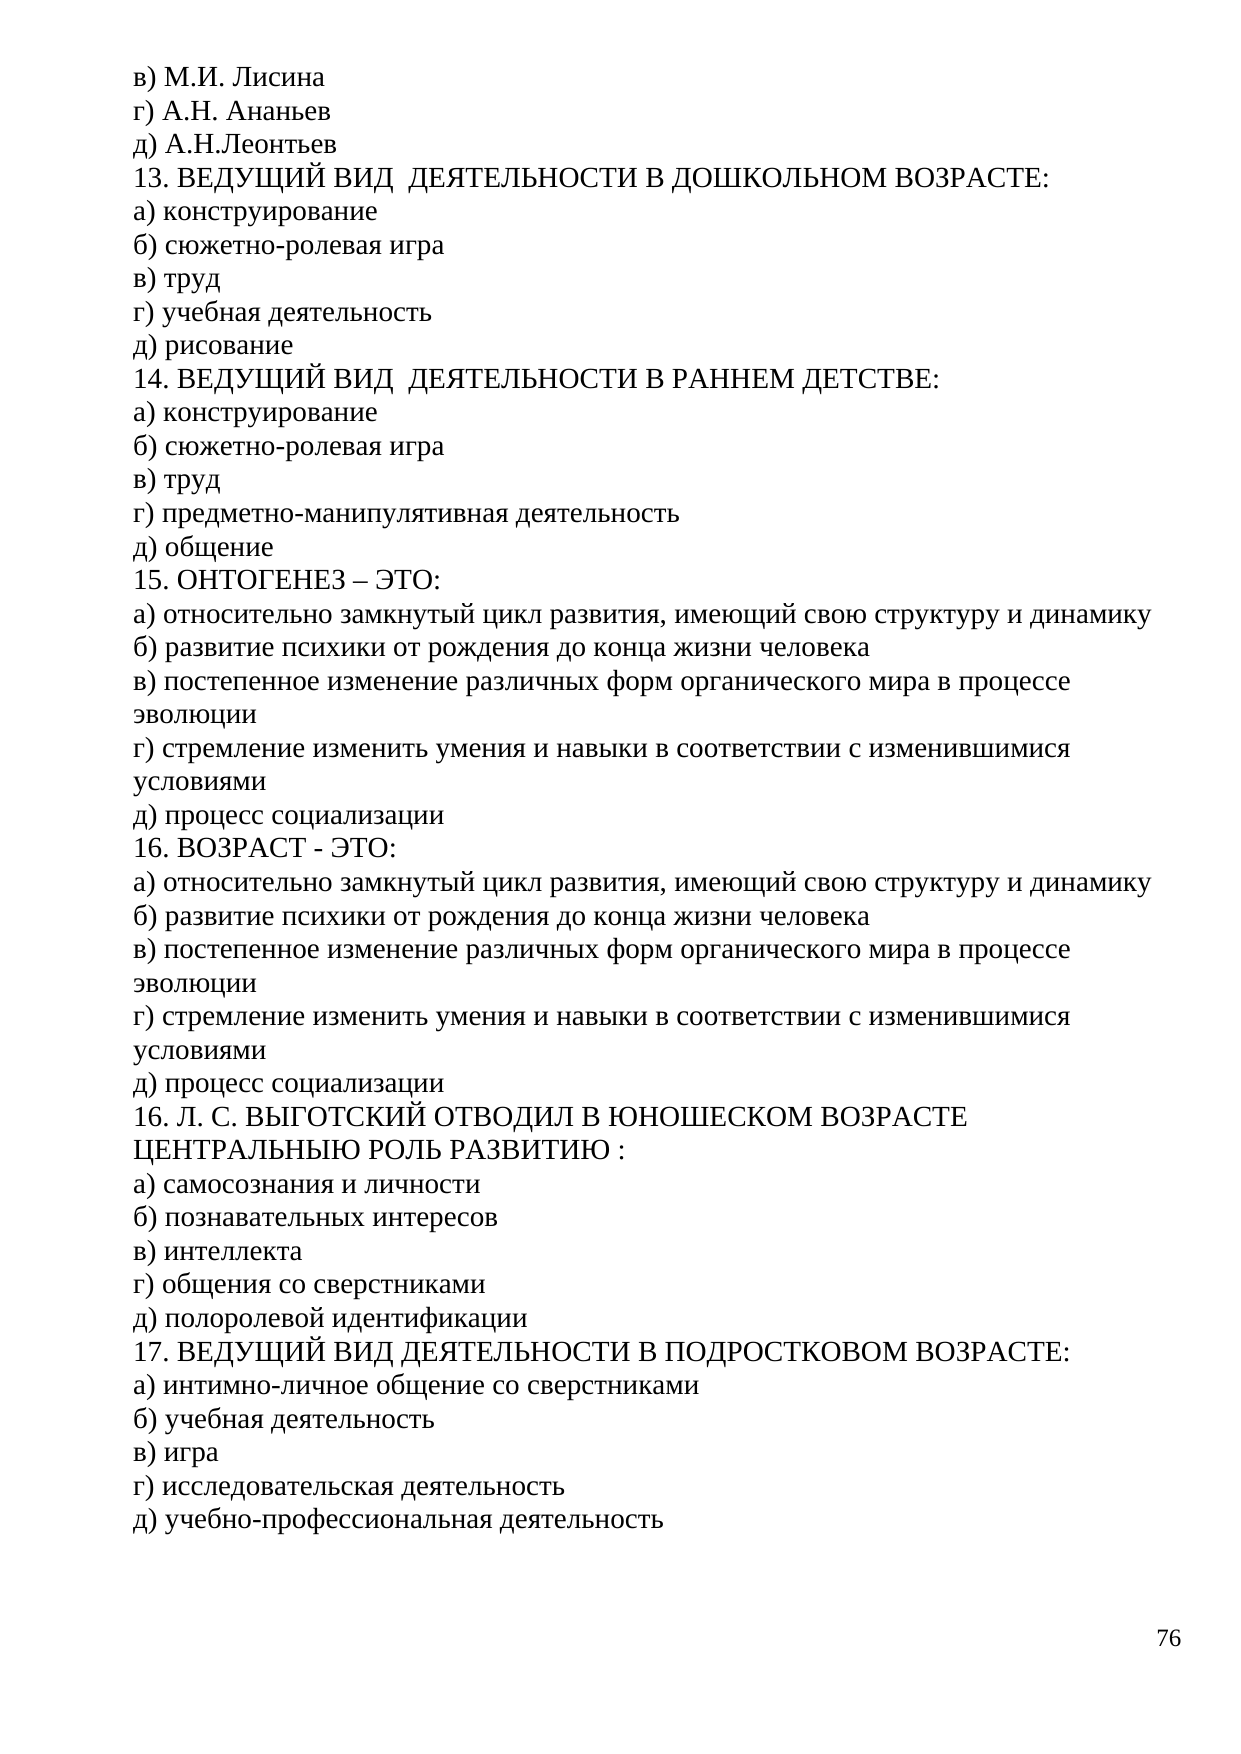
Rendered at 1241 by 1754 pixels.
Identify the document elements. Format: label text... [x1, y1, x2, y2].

text б) познавательных интересов [133, 1199, 1181, 1233]
text а) интимно-личное общение со сверстниками [133, 1367, 1181, 1401]
text а) относительно замкнутый цикл развития, имеющий свою структуру и динамику б) развитие психики от рождения до конца жизни человека в) постепенное изменение различных форм органического мира в процессе эволюции г) стремление изменить умения и навыки в соответствии с изменившимися условиями [133, 596, 1181, 797]
text д) полоролевой идентификации [133, 1300, 1181, 1334]
text д) процесс социализации 16. Л. С. ВЫГОТСКИЙ ОТВОДИЛ В ЮНОШЕСКОМ ВОЗРАСТЕ ЦЕНТРАЛЬНЫЮ РОЛЬ РАЗВИТИЮ : [133, 1065, 1181, 1166]
text г) общения со сверстниками [133, 1267, 1181, 1300]
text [133, 59, 1181, 126]
text 17. ВЕДУЩИЙ ВИД ДЕЯТЕЛЬНОСТИ В ПОДРОСТКОВОМ ВОЗРАСТЕ: [133, 1334, 1181, 1367]
text б) учебная деятельность [133, 1401, 1181, 1434]
text д) общение 15. ОНТОГЕНЕЗ – ЭТО: [133, 529, 1181, 596]
text д) учебно-профессиональная деятельность [133, 1501, 1181, 1535]
text в) игра [133, 1434, 1181, 1468]
text в) интеллекта [133, 1233, 1181, 1267]
text д) А.Н.Леонтьев 13. ВЕДУЩИЙ ВИД ДЕЯТЕЛЬНОСТИ В ДОШКОЛЬНОМ ВОЗРАСТЕ: а) конструирование б) сюжетно-ролевая игра в) труд г) учебная деятельность [133, 126, 1181, 327]
text д) процесс социализации 16. ВОЗРАСТ - ЭТО: а) относительно замкнутый цикл развития, имеющий свою структуру и динамику б) развитие психики от рождения до конца жизни человека в) постепенное изменение различных форм органического мира в процессе эволюции г) стремление изменить умения и навыки в соответствии с изменившимися условиями [133, 797, 1181, 1065]
text г) исследовательская деятельность [133, 1468, 1181, 1501]
text д) рисование 14. ВЕДУЩИЙ ВИД ДЕЯТЕЛЬНОСТИ В РАННЕМ ДЕТСТВЕ: а) конструирование [133, 327, 1181, 428]
text б) сюжетно-ролевая игра в) труд г) предметно-манипулятивная деятельность [133, 428, 1181, 529]
text а) самосознания и личности [133, 1166, 1181, 1199]
